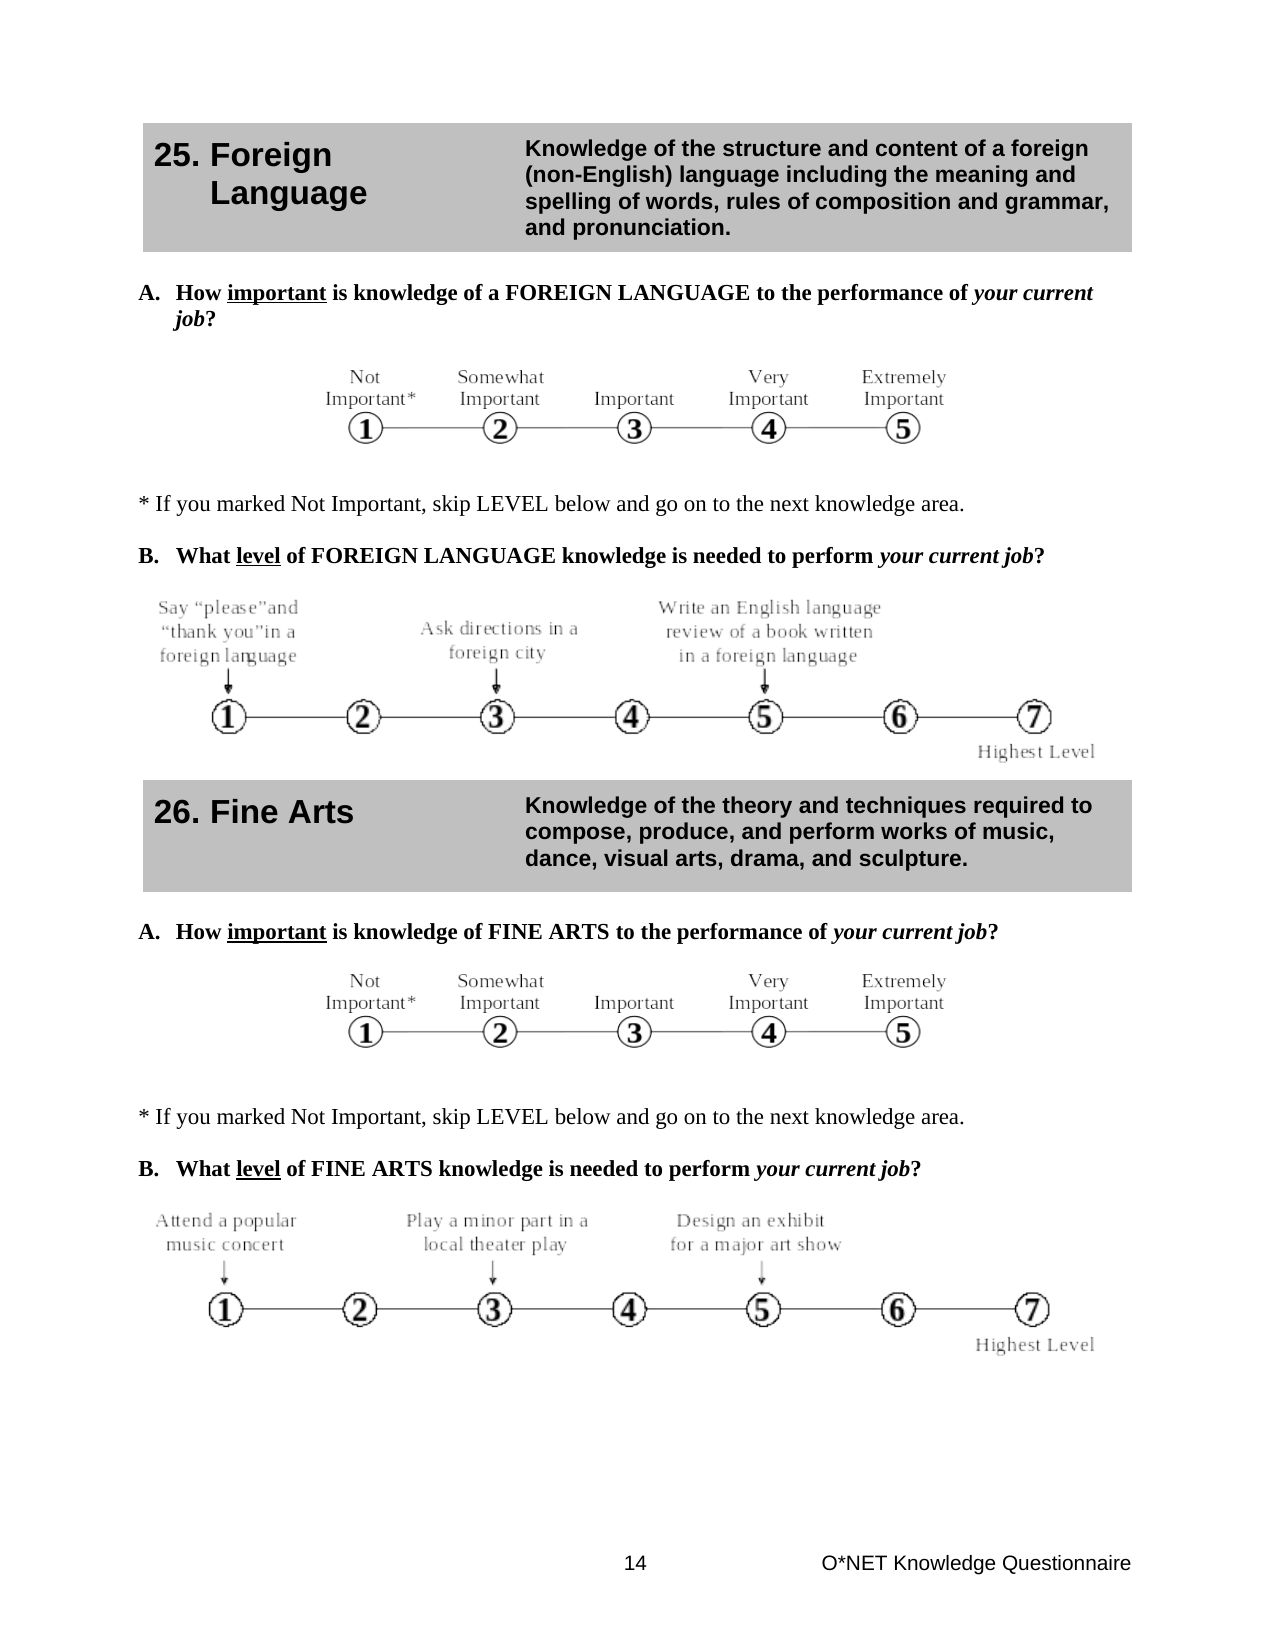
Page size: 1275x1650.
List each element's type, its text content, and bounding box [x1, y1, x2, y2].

table_header 26. Fine Arts [143, 780, 514, 892]
text A. How important is knowledge of FINE ARTS to the performance of your current job? [138, 918, 1137, 945]
table_header 25. Foreign Language [143, 123, 514, 252]
table_header Knowledge of the structure and content of a foreign (non-English) language including the meaning and spelling of words, rules of composition and grammar, and pronunciation. [514, 123, 1132, 252]
table_header Knowledge of the theory and techniques required to compose, produce, and perform works of music, dance, visual arts, drama, and sculpture. [514, 780, 1132, 892]
text A. How important is knowledge of a FOREIGN LANGUAGE to the performance of your current job? [138, 279, 1137, 331]
text B. What level of FOREIGN LANGUAGE knowledge is needed to perform your current job? [138, 542, 1137, 569]
text * If you marked Not Important, skip LEVEL below and go on to the next knowledge area. [138, 489, 1137, 516]
text * If you marked Not Important, skip LEVEL below and go on to the next knowledge area. [138, 1103, 1137, 1129]
text B. What level of FINE ARTS knowledge is needed to perform your current job? [138, 1156, 1137, 1182]
